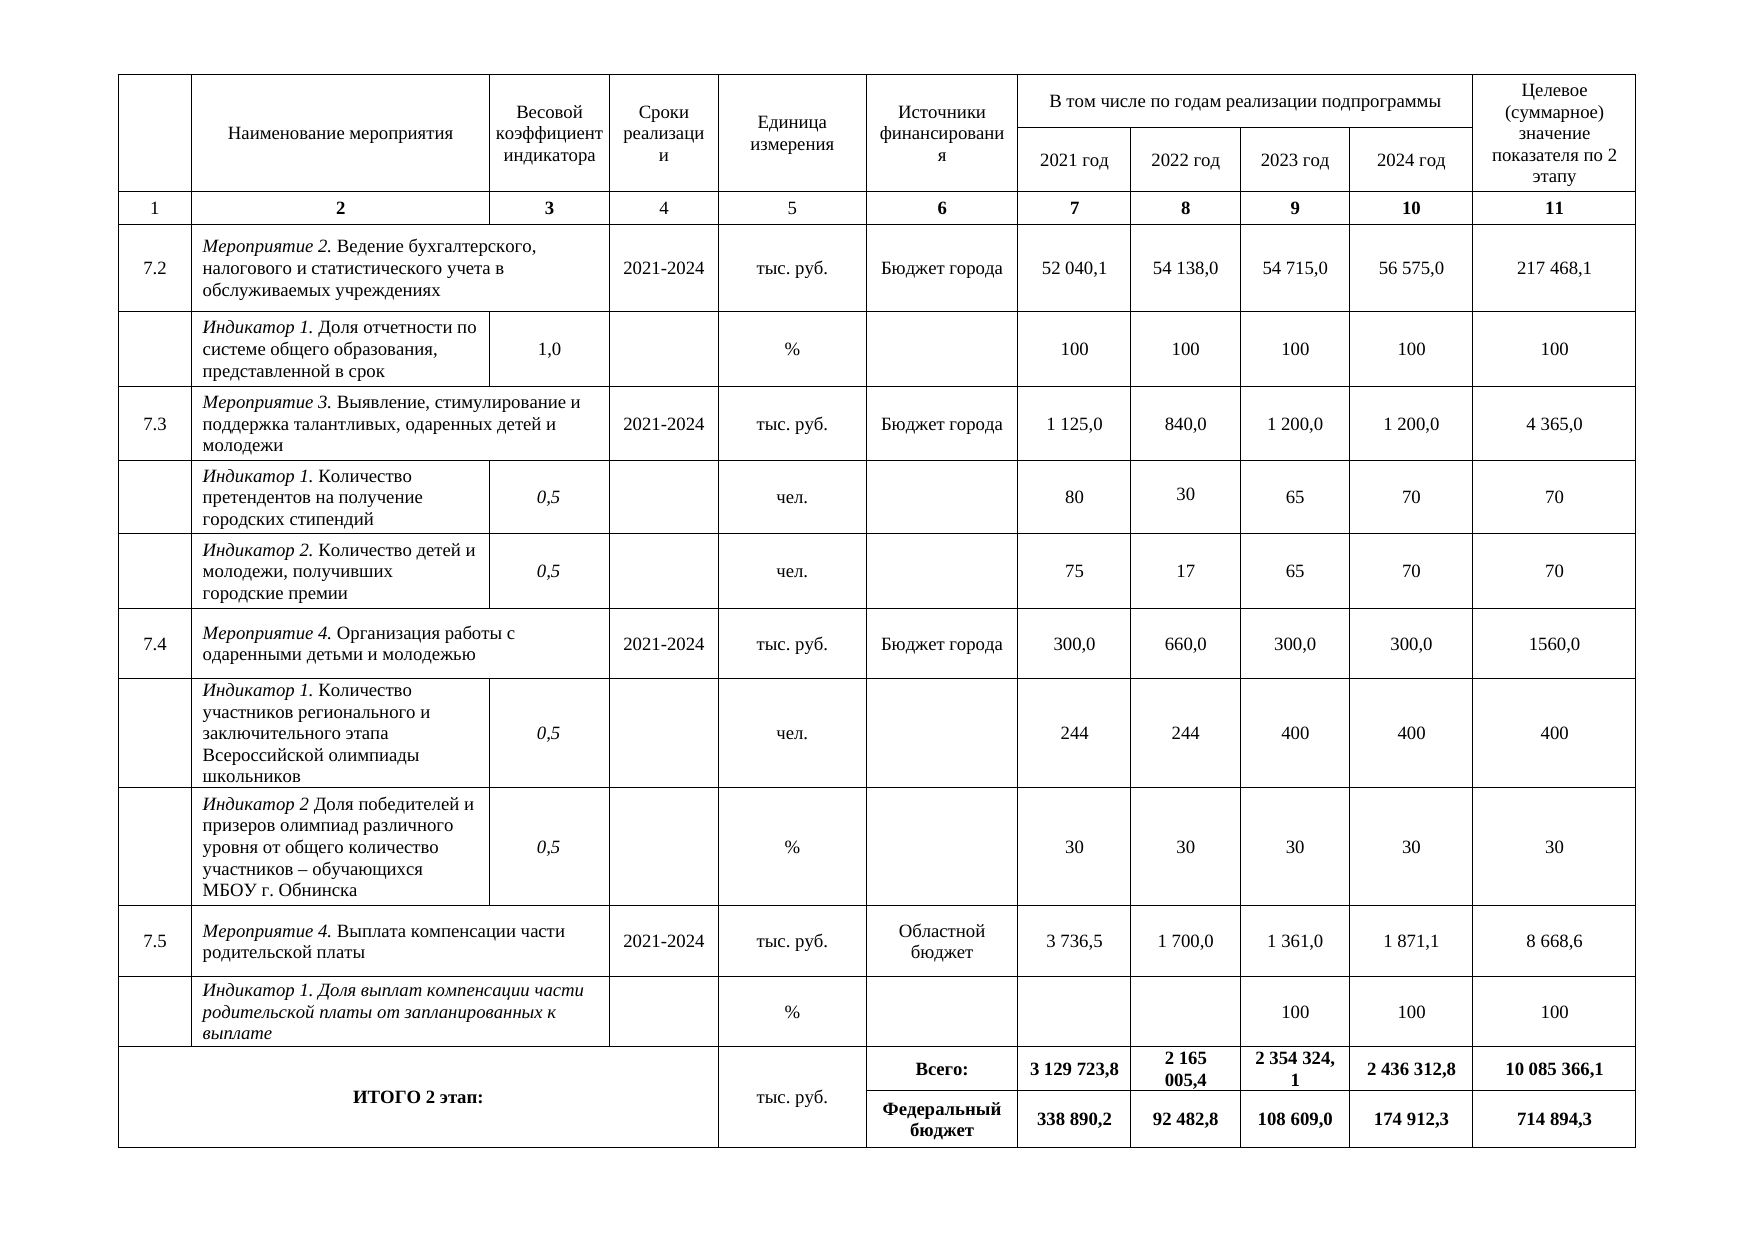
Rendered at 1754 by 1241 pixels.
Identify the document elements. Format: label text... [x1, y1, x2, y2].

table_cell 30 [1473, 788, 1635, 905]
table_cell 714 894,3 [1473, 1091, 1635, 1147]
table_cell 30 [1241, 788, 1349, 905]
table_cell 400 [1473, 679, 1635, 787]
table_cell тыс. руб. [719, 1047, 866, 1147]
table_cell 30 [1018, 788, 1130, 905]
table_cell [119, 788, 191, 905]
table_cell [610, 977, 718, 1046]
table_cell 100 [1241, 312, 1349, 386]
table_cell 6 [867, 192, 1017, 224]
table_header [119, 75, 191, 191]
table_cell 30 [1131, 788, 1240, 905]
table_cell 2 354 324,1 [1241, 1047, 1349, 1090]
table_cell % [719, 788, 866, 905]
table_cell 0,5 [490, 461, 609, 533]
table_cell 2 165 005,4 [1131, 1047, 1240, 1090]
table_cell 5 [719, 192, 866, 224]
table_cell Индикатор 2. Количество детей и молодежи, получивших городские премии [192, 534, 489, 608]
table_cell 174 912,3 [1350, 1091, 1472, 1147]
table_cell [119, 679, 191, 787]
table_cell 17 [1131, 534, 1240, 608]
table_cell % [719, 977, 866, 1046]
table_cell [867, 534, 1017, 608]
table_cell 400 [1350, 679, 1472, 787]
table_cell [867, 461, 1017, 533]
table_cell Индикатор 1. Доля отчетности по системе общего образования, представленной в срок [192, 312, 489, 386]
table_cell 52 040,1 [1018, 225, 1130, 311]
table_cell 2024 год [1350, 128, 1472, 191]
table_cell 7.5 [119, 906, 191, 976]
table_cell чел. [719, 461, 866, 533]
table_cell % [719, 312, 866, 386]
table_cell 65 [1241, 534, 1349, 608]
table_cell 100 [1473, 312, 1635, 386]
table_cell Бюджет города [867, 609, 1017, 678]
table_cell чел. [719, 534, 866, 608]
table_cell 3 [490, 192, 609, 224]
table_cell 1 [119, 192, 191, 224]
table_cell тыс. руб. [719, 387, 866, 460]
table_cell 0,5 [490, 534, 609, 608]
table_cell 8 668,6 [1473, 906, 1635, 976]
table_cell 3 736,5 [1018, 906, 1130, 976]
table_cell 2021 год [1018, 128, 1130, 191]
table_cell 1 700,0 [1131, 906, 1240, 976]
table_header Весовой коэффициент индикатора [490, 75, 609, 191]
table_cell тыс. руб. [719, 225, 866, 311]
table_cell 100 [1131, 312, 1240, 386]
table_cell 1,0 [490, 312, 609, 386]
table_cell тыс. руб. [719, 609, 866, 678]
table_cell 54 138,0 [1131, 225, 1240, 311]
table_cell 100 [1473, 977, 1635, 1046]
table_cell 4 [610, 192, 718, 224]
table_cell 300,0 [1350, 609, 1472, 678]
table_cell [867, 679, 1017, 787]
table_cell Индикатор 1. Количество участников регионального и заключительного этапа Всероссийской олимпиады школьников [192, 679, 489, 787]
table_cell 11 [1473, 192, 1635, 224]
table_cell 300,0 [1018, 609, 1130, 678]
table_cell [1018, 977, 1130, 1046]
table_cell Мероприятие 4. Организация работы с одаренными детьми и молодежью [192, 609, 609, 678]
table_cell ИТОГО 2 этап: [119, 1047, 718, 1147]
table_cell 56 575,0 [1350, 225, 1472, 311]
table_cell 2021-2024 [610, 387, 718, 460]
table_cell 1 200,0 [1350, 387, 1472, 460]
table_cell 65 [1241, 461, 1349, 533]
table_cell [867, 977, 1017, 1046]
table_cell 10 [1350, 192, 1472, 224]
table_cell 338 890,2 [1018, 1091, 1130, 1147]
table_cell чел. [719, 679, 866, 787]
table_cell 30 [1350, 788, 1472, 905]
table_cell [867, 312, 1017, 386]
table_cell 1 361,0 [1241, 906, 1349, 976]
table_cell 30 [1131, 461, 1240, 533]
table_cell 660,0 [1131, 609, 1240, 678]
table_cell [610, 312, 718, 386]
table_cell 100 [1350, 312, 1472, 386]
table_cell 92 482,8 [1131, 1091, 1240, 1147]
table_cell 7.4 [119, 609, 191, 678]
table_cell Мероприятие 2. Ведение бухгалтерского, налогового и статистического учета в обслуживаемых учреждениях [192, 225, 609, 311]
table_cell 2023 год [1241, 128, 1349, 191]
table_cell 2021-2024 [610, 225, 718, 311]
table_cell 3 129 723,8 [1018, 1047, 1130, 1090]
table_cell 100 [1018, 312, 1130, 386]
table_header Источники финансирования [867, 75, 1017, 191]
table_cell Областной бюджет [867, 906, 1017, 976]
table_header Сроки реализации [610, 75, 718, 191]
table_cell 7.3 [119, 387, 191, 460]
table_cell Мероприятие 3. Выявление, стимулирование и поддержка талантливых, одаренных детей и молодежи [192, 387, 609, 460]
table_cell тыс. руб. [719, 906, 866, 976]
table_cell [610, 788, 718, 905]
table_cell 70 [1473, 534, 1635, 608]
table_cell 0,5 [490, 679, 609, 787]
table_cell [119, 534, 191, 608]
table_cell Федеральный бюджет [867, 1091, 1017, 1147]
table_cell 8 [1131, 192, 1240, 224]
table_cell Индикатор 1. Количество претендентов на получение городских стипендий [192, 461, 489, 533]
table_cell 108 609,0 [1241, 1091, 1349, 1147]
table_cell [1131, 977, 1240, 1046]
table_cell Бюджет города [867, 387, 1017, 460]
table_cell 1560,0 [1473, 609, 1635, 678]
table_header Целевое (суммарное) значение показателя по 2 этапу [1473, 75, 1635, 191]
table_cell [610, 679, 718, 787]
table_header В том числе по годам реализации подпрограммы [1018, 75, 1472, 127]
table_cell [610, 461, 718, 533]
table_cell 1 871,1 [1350, 906, 1472, 976]
table_header Единица измерения [719, 75, 866, 191]
table_cell Мероприятие 4. Выплата компенсации части родительской платы [192, 906, 609, 976]
table_cell 70 [1350, 461, 1472, 533]
table_cell [119, 977, 191, 1046]
table_cell 4 365,0 [1473, 387, 1635, 460]
table_cell 80 [1018, 461, 1130, 533]
table_cell 2022 год [1131, 128, 1240, 191]
table_cell [610, 534, 718, 608]
table_cell 2021-2024 [610, 609, 718, 678]
table_cell 840,0 [1131, 387, 1240, 460]
table_cell [867, 788, 1017, 905]
table_header Наименование мероприятия [192, 75, 489, 191]
table_cell 244 [1018, 679, 1130, 787]
table_cell 70 [1473, 461, 1635, 533]
table_cell 100 [1350, 977, 1472, 1046]
table_cell [119, 312, 191, 386]
table_cell 2 [192, 192, 489, 224]
table_cell 0,5 [490, 788, 609, 905]
table_cell 217 468,1 [1473, 225, 1635, 311]
table_cell 244 [1131, 679, 1240, 787]
table_cell 1 200,0 [1241, 387, 1349, 460]
table_cell Индикатор 2 Доля победителей и призеров олимпиад различного уровня от общего количество участников – обучающихся МБОУ г. Обнинска [192, 788, 489, 905]
table_cell Бюджет города [867, 225, 1017, 311]
table_cell 7 [1018, 192, 1130, 224]
table_cell Индикатор 1. Доля выплат компенсации части родительской платы от запланированных к выплате [192, 977, 609, 1046]
table_cell 300,0 [1241, 609, 1349, 678]
table_cell 2021-2024 [610, 906, 718, 976]
table_cell 75 [1018, 534, 1130, 608]
table_cell [119, 461, 191, 533]
table_cell 7.2 [119, 225, 191, 311]
table_cell 400 [1241, 679, 1349, 787]
table_cell 70 [1350, 534, 1472, 608]
table_cell 100 [1241, 977, 1349, 1046]
table_cell 1 125,0 [1018, 387, 1130, 460]
table_cell 2 436 312,8 [1350, 1047, 1472, 1090]
table_cell 9 [1241, 192, 1349, 224]
table_cell 10 085 366,1 [1473, 1047, 1635, 1090]
table_cell 54 715,0 [1241, 225, 1349, 311]
table_cell Всего: [867, 1047, 1017, 1090]
